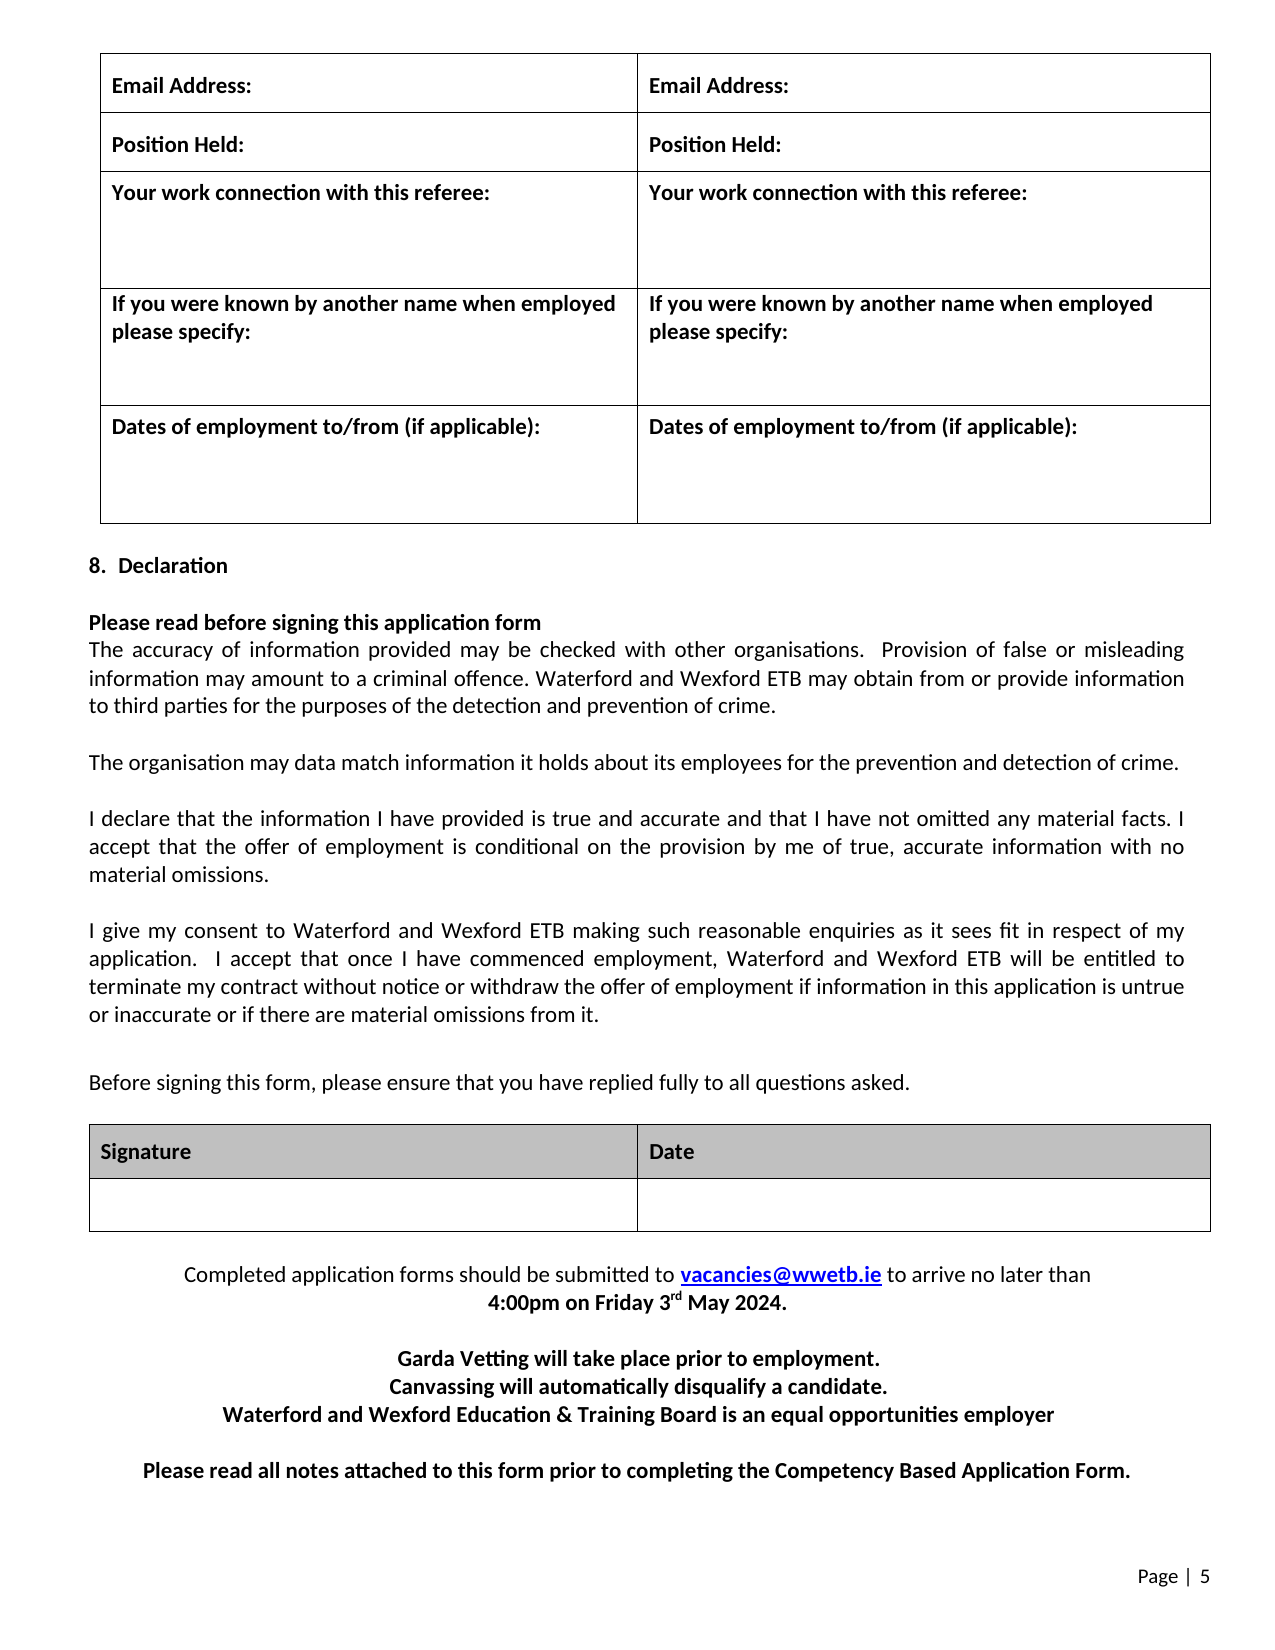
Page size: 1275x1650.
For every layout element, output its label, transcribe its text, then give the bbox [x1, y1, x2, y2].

table_header Date [638, 1125, 1210, 1178]
text 8. Declaration [89, 552, 1186, 579]
text I declare that the information I have provided is true and accurate and that I have not omitted any material facts. I accept that the offer of employment is conditional on the provision by me of true, accurate information with no material omissions. [89, 804, 1186, 888]
table_cell Position Held: [101, 113, 637, 171]
table_cell Email Address: [101, 54, 637, 112]
text Before signing this form, please ensure that you have replied fully to all questions asked. [89, 1068, 1186, 1096]
text The organisation may data match information it holds about its employees for the prevention and detection of crime. [89, 748, 1186, 776]
table_cell Dates of employment to/from (if applicable): [638, 406, 1210, 522]
text Completed application forms should be submitted to vacancies@wwetb.ie to arrive no later than [89, 1260, 1186, 1288]
table_cell Dates of employment to/from (if applicable): [101, 406, 637, 522]
text Garda Vetting will take place prior to employment. [89, 1344, 1189, 1372]
table_cell Position Held: [638, 113, 1210, 171]
table_header Signature [90, 1125, 637, 1178]
text 4:00pm on Friday 3rd May 2024. [89, 1288, 1186, 1316]
text Please read all notes attached to this form prior to completing the Competency Based Application Form. [89, 1456, 1186, 1484]
table_cell [90, 1179, 637, 1231]
text I give my consent to Waterford and Wexford ETB making such reasonable enquiries as it sees fit in respect of my application. I accept that once I have commenced employment, Waterford and Wexford ETB will be entitled to terminate my contract without notice or withdraw the offer of employment if information in this application is untrue or inaccurate or if there are material omissions from it. [89, 916, 1186, 1028]
text Please read before signing this application form [89, 608, 1186, 636]
subtitle Waterford and Wexford Education & Training Board is an equal opportunities employer [89, 1400, 1189, 1428]
table_cell If you were known by another name when employed please specify: [638, 289, 1210, 405]
table_cell Email Address: [638, 54, 1210, 112]
table_cell Your work connection with this referee: [101, 172, 637, 288]
table_cell Your work connection with this referee: [638, 172, 1210, 288]
text Canvassing will automatically disqualify a candidate. [89, 1372, 1189, 1400]
text The accuracy of information provided may be checked with other organisations. Provision of false or misleading information may amount to a criminal offence. Waterford and Wexford ETB may obtain from or provide information to third parties for the purposes of the detection and prevention of crime. [89, 636, 1186, 720]
table_cell If you were known by another name when employed please specify: [101, 289, 637, 405]
table_cell [638, 1179, 1210, 1231]
